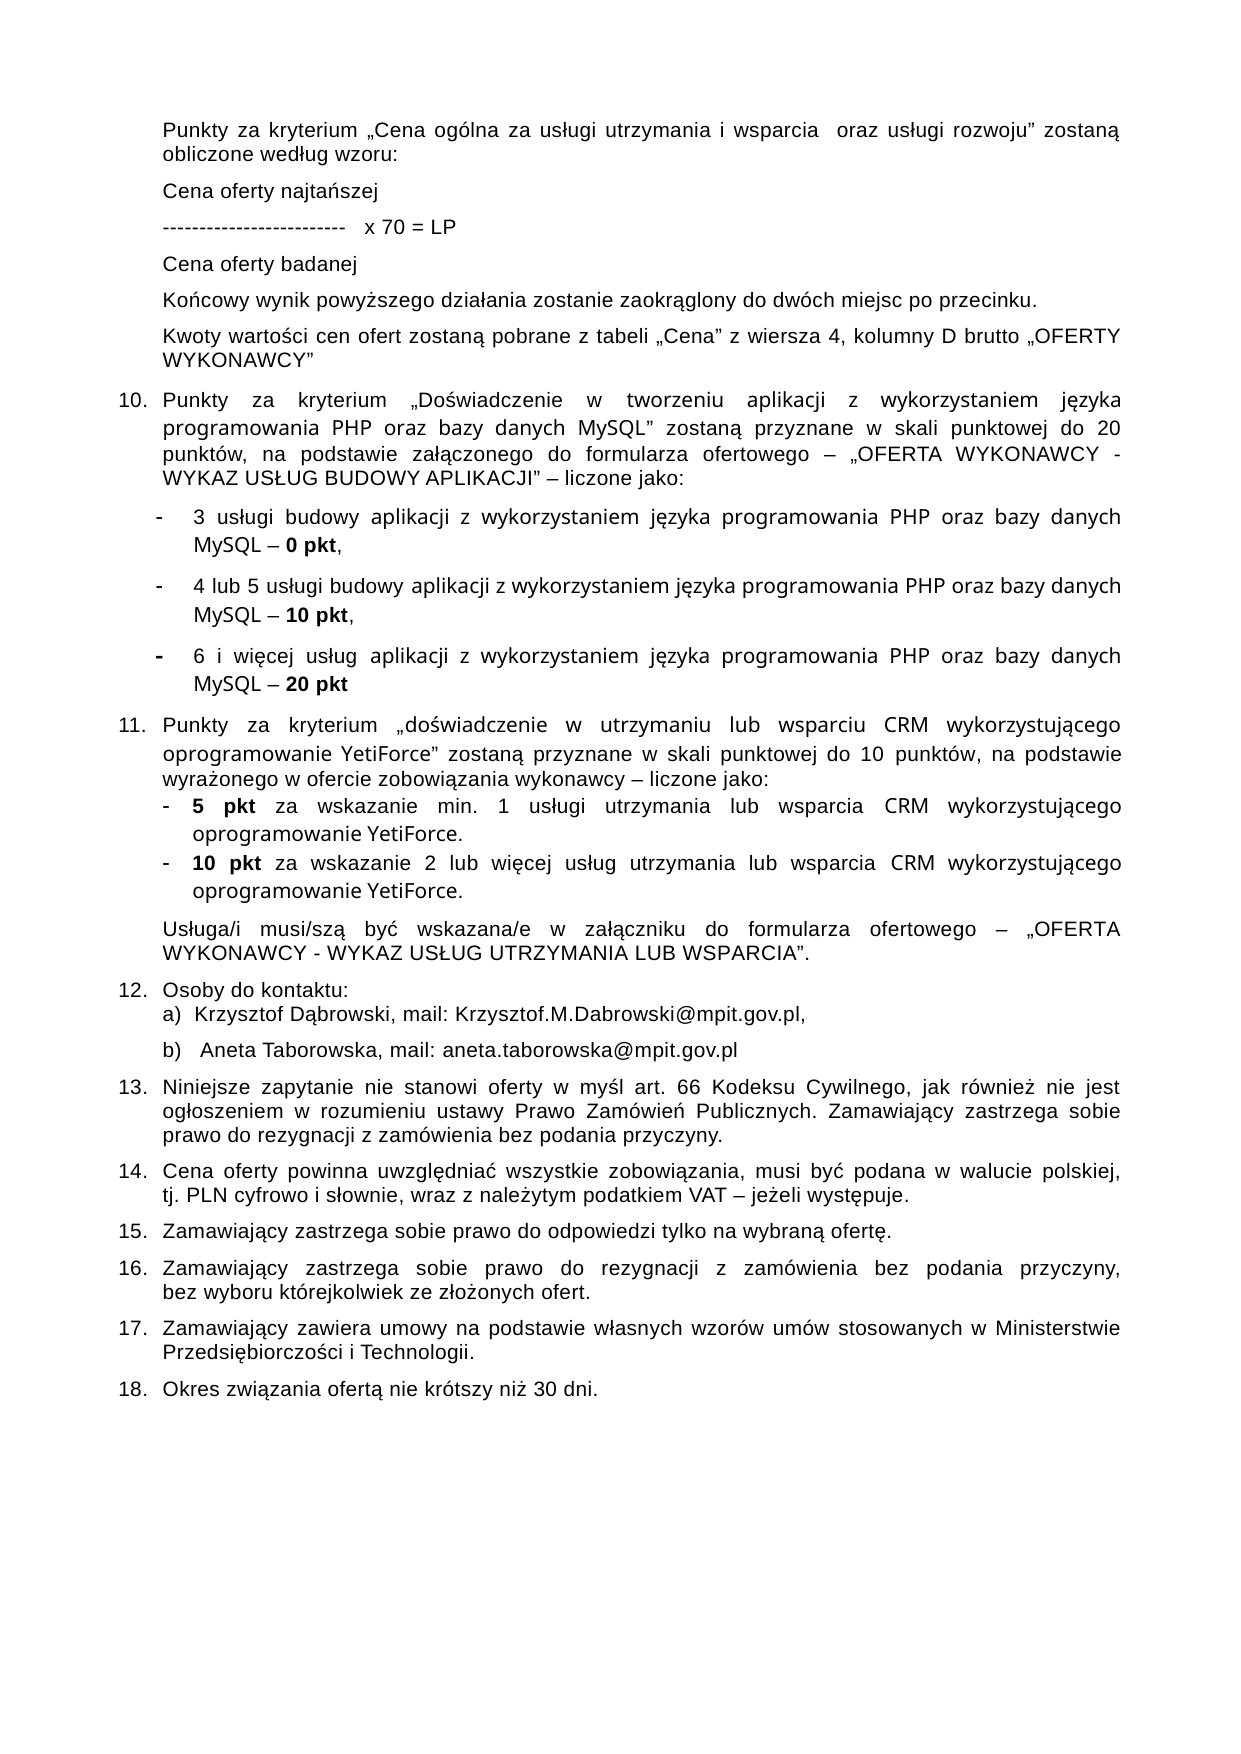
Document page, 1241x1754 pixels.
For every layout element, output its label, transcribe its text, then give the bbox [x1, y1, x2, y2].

list 10 pkt za wskazanie 2 lub więcej usług utrzymania lub wsparcia CRM wykorzystującego oprogramowanie YetiForce. [162, 848, 1122, 905]
list Aneta Taborowska, mail: aneta.taborowska@mpit.gov.pl [162, 1038, 1122, 1062]
text ------------------------- x 70 = LP [162, 215, 1122, 239]
text Punkty za kryterium „Cena ogólna za usługi utrzymania i wsparcia oraz usługi rozwoju” zostaną obliczone według wzoru: [162, 118, 1122, 166]
text Końcowy wynik powyższego działania zostanie zaokrąglony do dwóch miejsc po przecinku. [162, 288, 1122, 312]
list Niniejsze zapytanie nie stanowi oferty w myśl art. 66 Kodeksu Cywilnego, jak również nie jest ogłoszeniem w rozumieniu ustawy Prawo Zamówień Publicznych. Zamawiający zastrzega sobie prawo do rezygnacji z zamówienia bez podania przyczyny. [118, 1074, 1122, 1146]
text Usługa/i musi/szą być wskazana/e w załączniku do formularza ofertowego – „OFERTA WYKONAWCY - WYKAZ USŁUG UTRZYMANIA LUB WSPARCIA”. [162, 917, 1122, 965]
text Kwoty wartości cen ofert zostaną pobrane z tabeli „Cena” z wiersza 4, kolumny D brutto „OFERTY WYKONAWCY” [162, 324, 1122, 372]
list Zamawiający zastrzega sobie prawo do odpowiedzi tylko na wybraną ofertę. [118, 1219, 1122, 1243]
list Punkty za kryterium „doświadczenie w utrzymaniu lub wsparciu CRM wykorzystującego oprogramowanie YetiForce” zostaną przyznane w skali punktowej do 10 punktów, na podstawie wyrażonego w ofercie zobowiązania wykonawcy – liczone jako: [118, 710, 1122, 791]
list Zamawiający zawiera umowy na podstawie własnych wzorów umów stosowanych w Ministerstwie Przedsiębiorczości i Technologii. [118, 1316, 1122, 1364]
list Punkty za kryterium „Doświadczenie w tworzeniu aplikacji z wykorzystaniem języka programowania PHP oraz bazy danych MySQL” zostaną przyznane w skali punktowej do 20 punktów, na podstawie załączonego do formularza ofertowego – „OFERTA WYKONAWCY - WYKAZ USŁUG BUDOWY APLIKACJI” – liczone jako: [118, 385, 1122, 489]
list 4 lub 5 usługi budowy aplikacji z wykorzystaniem języka programowania PHP oraz bazy danych MySQL – 10 pkt, [156, 571, 1122, 628]
list 3 usługi budowy aplikacji z wykorzystaniem języka programowania PHP oraz bazy danych MySQL – 0 pkt, [156, 502, 1122, 559]
list 6 i więcej usług aplikacji z wykorzystaniem języka programowania PHP oraz bazy danych MySQL – 20 pkt [156, 641, 1122, 698]
text Cena oferty najtańszej [162, 178, 1122, 202]
text Cena oferty badanej [162, 251, 1122, 275]
list Zamawiający zastrzega sobie prawo do rezygnacji z zamówienia bez podania przyczyny, bez wyboru którejkolwiek ze złożonych ofert. [118, 1256, 1122, 1304]
list 5 pkt za wskazanie min. 1 usługi utrzymania lub wsparcia CRM wykorzystującego oprogramowanie YetiForce. [162, 791, 1122, 848]
list Okres związania ofertą nie krótszy niż 30 dni. [118, 1377, 1122, 1401]
list Osoby do kontaktu: a) Krzysztof Dąbrowski, mail: Krzysztof.M.Dabrowski@mpit.gov.pl, [118, 978, 1122, 1026]
list Cena oferty powinna uwzględniać wszystkie zobowiązania, musi być podana w walucie polskiej, tj. PLN cyfrowo i słownie, wraz z należytym podatkiem VAT – jeżeli występuje. [118, 1159, 1122, 1207]
